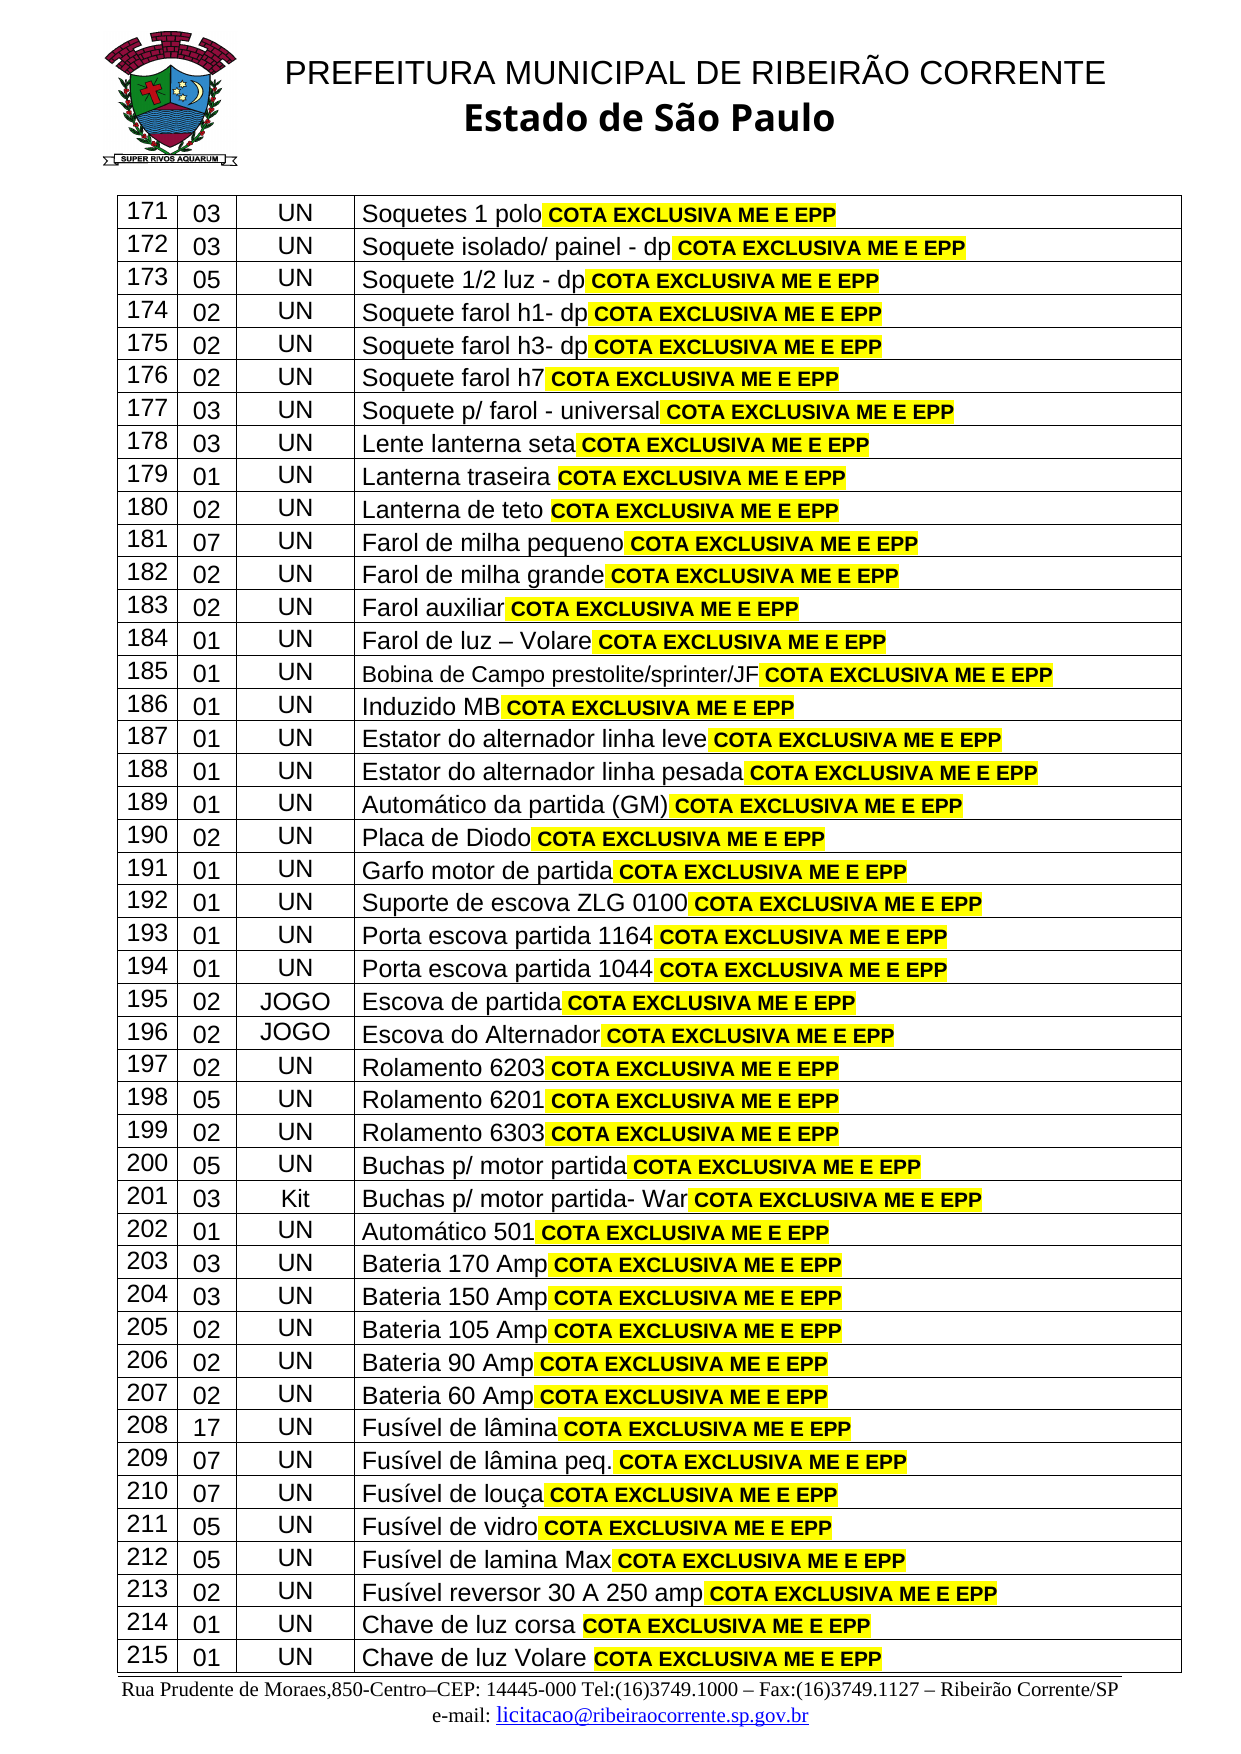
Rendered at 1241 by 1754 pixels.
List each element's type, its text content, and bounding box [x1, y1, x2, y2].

table_cell 194 [118, 951, 177, 983]
table_cell 186 [118, 689, 177, 720]
table_cell 213 [118, 1575, 177, 1606]
table_cell Automático da partida (GM) COTA EXCLUSIVA ME E EPP [355, 787, 1181, 819]
table_cell 212 [118, 1542, 177, 1573]
table_cell Bateria 90 Amp COTA EXCLUSIVA ME E EPP [355, 1345, 1181, 1377]
table_cell Estator do alternador linha pesada COTA EXCLUSIVA ME E EPP [355, 754, 1181, 786]
table_cell UN [237, 295, 354, 327]
table_cell Farol auxiliar COTA EXCLUSIVA ME E EPP [355, 590, 1181, 622]
table_cell 203 [118, 1246, 177, 1278]
table_cell UN [237, 328, 354, 359]
table_cell UN [237, 393, 354, 425]
table_cell 01 [178, 689, 236, 720]
table_cell 02 [178, 1017, 236, 1048]
table_cell Lanterna de teto COTA EXCLUSIVA ME E EPP [355, 492, 1181, 523]
table_cell 187 [118, 721, 177, 753]
table_cell 202 [118, 1214, 177, 1245]
table_cell 177 [118, 393, 177, 425]
table_cell UN [237, 1345, 354, 1377]
table_cell Chave de luz corsa COTA EXCLUSIVA ME E EPP [355, 1607, 1181, 1639]
table_cell 207 [118, 1378, 177, 1409]
table_cell 201 [118, 1181, 177, 1212]
table_cell UN [237, 1607, 354, 1639]
table_cell Lente lanterna seta COTA EXCLUSIVA ME E EPP [355, 426, 1181, 458]
table_cell 01 [178, 459, 236, 491]
table_cell UN [237, 525, 354, 556]
table_cell 02 [178, 1575, 236, 1606]
table_cell UN [237, 951, 354, 983]
table_cell 05 [178, 1509, 236, 1541]
table_cell UN [237, 754, 354, 786]
table_cell 01 [178, 1607, 236, 1639]
table_cell UN [237, 492, 354, 523]
table_cell 05 [178, 262, 236, 294]
table_cell 02 [178, 1050, 236, 1081]
table_cell Bobina de Campo prestolite/sprinter/JF COTA EXCLUSIVA ME E EPP [355, 656, 1181, 687]
table_cell UN [237, 1082, 354, 1114]
table_cell Rolamento 6201 COTA EXCLUSIVA ME E EPP [355, 1082, 1181, 1114]
table_cell 03 [178, 1246, 236, 1278]
table_cell Lanterna traseira COTA EXCLUSIVA ME E EPP [355, 459, 1181, 491]
table_cell Estator do alternador linha leve COTA EXCLUSIVA ME E EPP [355, 721, 1181, 753]
table_cell UN [237, 1115, 354, 1147]
table_cell UN [237, 262, 354, 294]
table_cell Soquete farol h1- dp COTA EXCLUSIVA ME E EPP [355, 295, 1181, 327]
table_cell 01 [178, 721, 236, 753]
table_cell 188 [118, 754, 177, 786]
table_cell 183 [118, 590, 177, 622]
table_cell Soquetes 1 polo COTA EXCLUSIVA ME E EPP [355, 196, 1181, 228]
picture [102, 31, 238, 166]
table_cell 198 [118, 1082, 177, 1114]
table_cell UN [237, 1542, 354, 1573]
table_cell 206 [118, 1345, 177, 1377]
table_cell 05 [178, 1542, 236, 1573]
table_cell 01 [178, 623, 236, 655]
table_cell 211 [118, 1509, 177, 1541]
table_cell Fusível reversor 30 A 250 amp COTA EXCLUSIVA ME E EPP [355, 1575, 1181, 1606]
table_cell Rolamento 6203 COTA EXCLUSIVA ME E EPP [355, 1050, 1181, 1081]
table_cell Garfo motor de partida COTA EXCLUSIVA ME E EPP [355, 853, 1181, 884]
table_cell UN [237, 656, 354, 687]
table_cell Porta escova partida 1164 COTA EXCLUSIVA ME E EPP [355, 918, 1181, 950]
table_cell UN [237, 1640, 354, 1672]
table_cell 02 [178, 984, 236, 1016]
table_cell Placa de Diodo COTA EXCLUSIVA ME E EPP [355, 820, 1181, 852]
table_cell 02 [178, 1312, 236, 1344]
table_cell Bateria 105 Amp COTA EXCLUSIVA ME E EPP [355, 1312, 1181, 1344]
table_cell 181 [118, 525, 177, 556]
table_cell UN [237, 853, 354, 884]
table_cell Farol de milha pequeno COTA EXCLUSIVA ME E EPP [355, 525, 1181, 556]
table_cell 03 [178, 1181, 236, 1212]
table_cell Bateria 170 Amp COTA EXCLUSIVA ME E EPP [355, 1246, 1181, 1278]
table_cell UN [237, 1410, 354, 1442]
table_cell Fusível de lamina Max COTA EXCLUSIVA ME E EPP [355, 1542, 1181, 1573]
table_cell 01 [178, 1640, 236, 1672]
table_cell 01 [178, 918, 236, 950]
table_cell 01 [178, 951, 236, 983]
table_cell 210 [118, 1476, 177, 1508]
table_cell Fusível de lâmina peq. COTA EXCLUSIVA ME E EPP [355, 1443, 1181, 1475]
table_cell UN [237, 885, 354, 917]
table_cell JOGO [237, 1017, 354, 1048]
table_cell Kit [237, 1181, 354, 1212]
table_cell 03 [178, 229, 236, 261]
table_cell 03 [178, 393, 236, 425]
table_cell UN [237, 689, 354, 720]
table_cell UN [237, 1312, 354, 1344]
table_cell UN [237, 918, 354, 950]
table_cell 209 [118, 1443, 177, 1475]
table_cell 204 [118, 1279, 177, 1311]
table_cell 02 [178, 1115, 236, 1147]
table_cell 01 [178, 885, 236, 917]
table_cell 05 [178, 1148, 236, 1180]
table_cell Soquete farol h7 COTA EXCLUSIVA ME E EPP [355, 360, 1181, 392]
table_cell Fusível de vidro COTA EXCLUSIVA ME E EPP [355, 1509, 1181, 1541]
table_cell 175 [118, 328, 177, 359]
table_cell UN [237, 1575, 354, 1606]
table_cell Soquete 1/2 luz - dp COTA EXCLUSIVA ME E EPP [355, 262, 1181, 294]
table_cell UN [237, 1050, 354, 1081]
table_cell 02 [178, 1345, 236, 1377]
table_cell 173 [118, 262, 177, 294]
table_cell UN [237, 820, 354, 852]
table_cell UN [237, 229, 354, 261]
table_cell 07 [178, 1443, 236, 1475]
table_cell 205 [118, 1312, 177, 1344]
table_cell 180 [118, 492, 177, 523]
table_cell 174 [118, 295, 177, 327]
table_cell 192 [118, 885, 177, 917]
table_cell 172 [118, 229, 177, 261]
table_cell 191 [118, 853, 177, 884]
table_cell 02 [178, 295, 236, 327]
table_cell UN [237, 1476, 354, 1508]
table_cell 199 [118, 1115, 177, 1147]
table_cell 184 [118, 623, 177, 655]
table_cell UN [237, 787, 354, 819]
table_cell UN [237, 557, 354, 589]
table_cell JOGO [237, 984, 354, 1016]
table_cell UN [237, 426, 354, 458]
table_cell Porta escova partida 1044 COTA EXCLUSIVA ME E EPP [355, 951, 1181, 983]
table_cell 185 [118, 656, 177, 687]
table_cell UN [237, 360, 354, 392]
table_cell 07 [178, 1476, 236, 1508]
table_cell 01 [178, 656, 236, 687]
table_cell 190 [118, 820, 177, 852]
table_cell 182 [118, 557, 177, 589]
table_cell 193 [118, 918, 177, 950]
table_cell UN [237, 1443, 354, 1475]
table_cell 179 [118, 459, 177, 491]
table_cell UN [237, 196, 354, 228]
table_cell 05 [178, 1082, 236, 1114]
table_cell 03 [178, 426, 236, 458]
table_cell Buchas p/ motor partida COTA EXCLUSIVA ME E EPP [355, 1148, 1181, 1180]
table_cell Bateria 60 Amp COTA EXCLUSIVA ME E EPP [355, 1378, 1181, 1409]
table_cell 197 [118, 1050, 177, 1081]
table_cell Escova do Alternador COTA EXCLUSIVA ME E EPP [355, 1017, 1181, 1048]
table_cell Soquete p/ farol - universal COTA EXCLUSIVA ME E EPP [355, 393, 1181, 425]
table_cell 02 [178, 360, 236, 392]
table_cell UN [237, 459, 354, 491]
table_cell UN [237, 1214, 354, 1245]
table_cell 196 [118, 1017, 177, 1048]
table_cell 01 [178, 754, 236, 786]
table_cell 02 [178, 557, 236, 589]
table_cell Chave de luz Volare COTA EXCLUSIVA ME E EPP [355, 1640, 1181, 1672]
table_cell 189 [118, 787, 177, 819]
table_cell Fusível de louça COTA EXCLUSIVA ME E EPP [355, 1476, 1181, 1508]
table_cell Rolamento 6303 COTA EXCLUSIVA ME E EPP [355, 1115, 1181, 1147]
table_cell 200 [118, 1148, 177, 1180]
table_cell 02 [178, 1378, 236, 1409]
table_cell 01 [178, 787, 236, 819]
table_cell UN [237, 1148, 354, 1180]
table_cell Suporte de escova ZLG 0100 COTA EXCLUSIVA ME E EPP [355, 885, 1181, 917]
table_cell UN [237, 721, 354, 753]
table_cell 03 [178, 1279, 236, 1311]
table_cell 215 [118, 1640, 177, 1672]
table_cell 01 [178, 1214, 236, 1245]
table_cell UN [237, 1509, 354, 1541]
table_cell UN [237, 1378, 354, 1409]
table_cell Escova de partida COTA EXCLUSIVA ME E EPP [355, 984, 1181, 1016]
table_cell 02 [178, 820, 236, 852]
table_cell 07 [178, 525, 236, 556]
table_cell Induzido MB COTA EXCLUSIVA ME E EPP [355, 689, 1181, 720]
table_cell Bateria 150 Amp COTA EXCLUSIVA ME E EPP [355, 1279, 1181, 1311]
table_cell UN [237, 590, 354, 622]
table_cell Fusível de lâmina COTA EXCLUSIVA ME E EPP [355, 1410, 1181, 1442]
table_cell 17 [178, 1410, 236, 1442]
table_cell 02 [178, 492, 236, 523]
table_cell UN [237, 1279, 354, 1311]
table_cell UN [237, 623, 354, 655]
table_cell 208 [118, 1410, 177, 1442]
table_cell 178 [118, 426, 177, 458]
table_cell 03 [178, 196, 236, 228]
table_cell Soquete isolado/ painel - dp COTA EXCLUSIVA ME E EPP [355, 229, 1181, 261]
table_cell 171 [118, 196, 177, 228]
table_cell UN [237, 1246, 354, 1278]
table_cell 176 [118, 360, 177, 392]
table_cell Farol de milha grande COTA EXCLUSIVA ME E EPP [355, 557, 1181, 589]
table_cell 195 [118, 984, 177, 1016]
table_cell 02 [178, 590, 236, 622]
table_cell Buchas p/ motor partida- War COTA EXCLUSIVA ME E EPP [355, 1181, 1181, 1212]
table_cell 01 [178, 853, 236, 884]
table_cell Farol de luz – Volare COTA EXCLUSIVA ME E EPP [355, 623, 1181, 655]
table_cell 214 [118, 1607, 177, 1639]
table_cell Automático 501 COTA EXCLUSIVA ME E EPP [355, 1214, 1181, 1245]
table_cell 02 [178, 328, 236, 359]
table_cell Soquete farol h3- dp COTA EXCLUSIVA ME E EPP [355, 328, 1181, 359]
